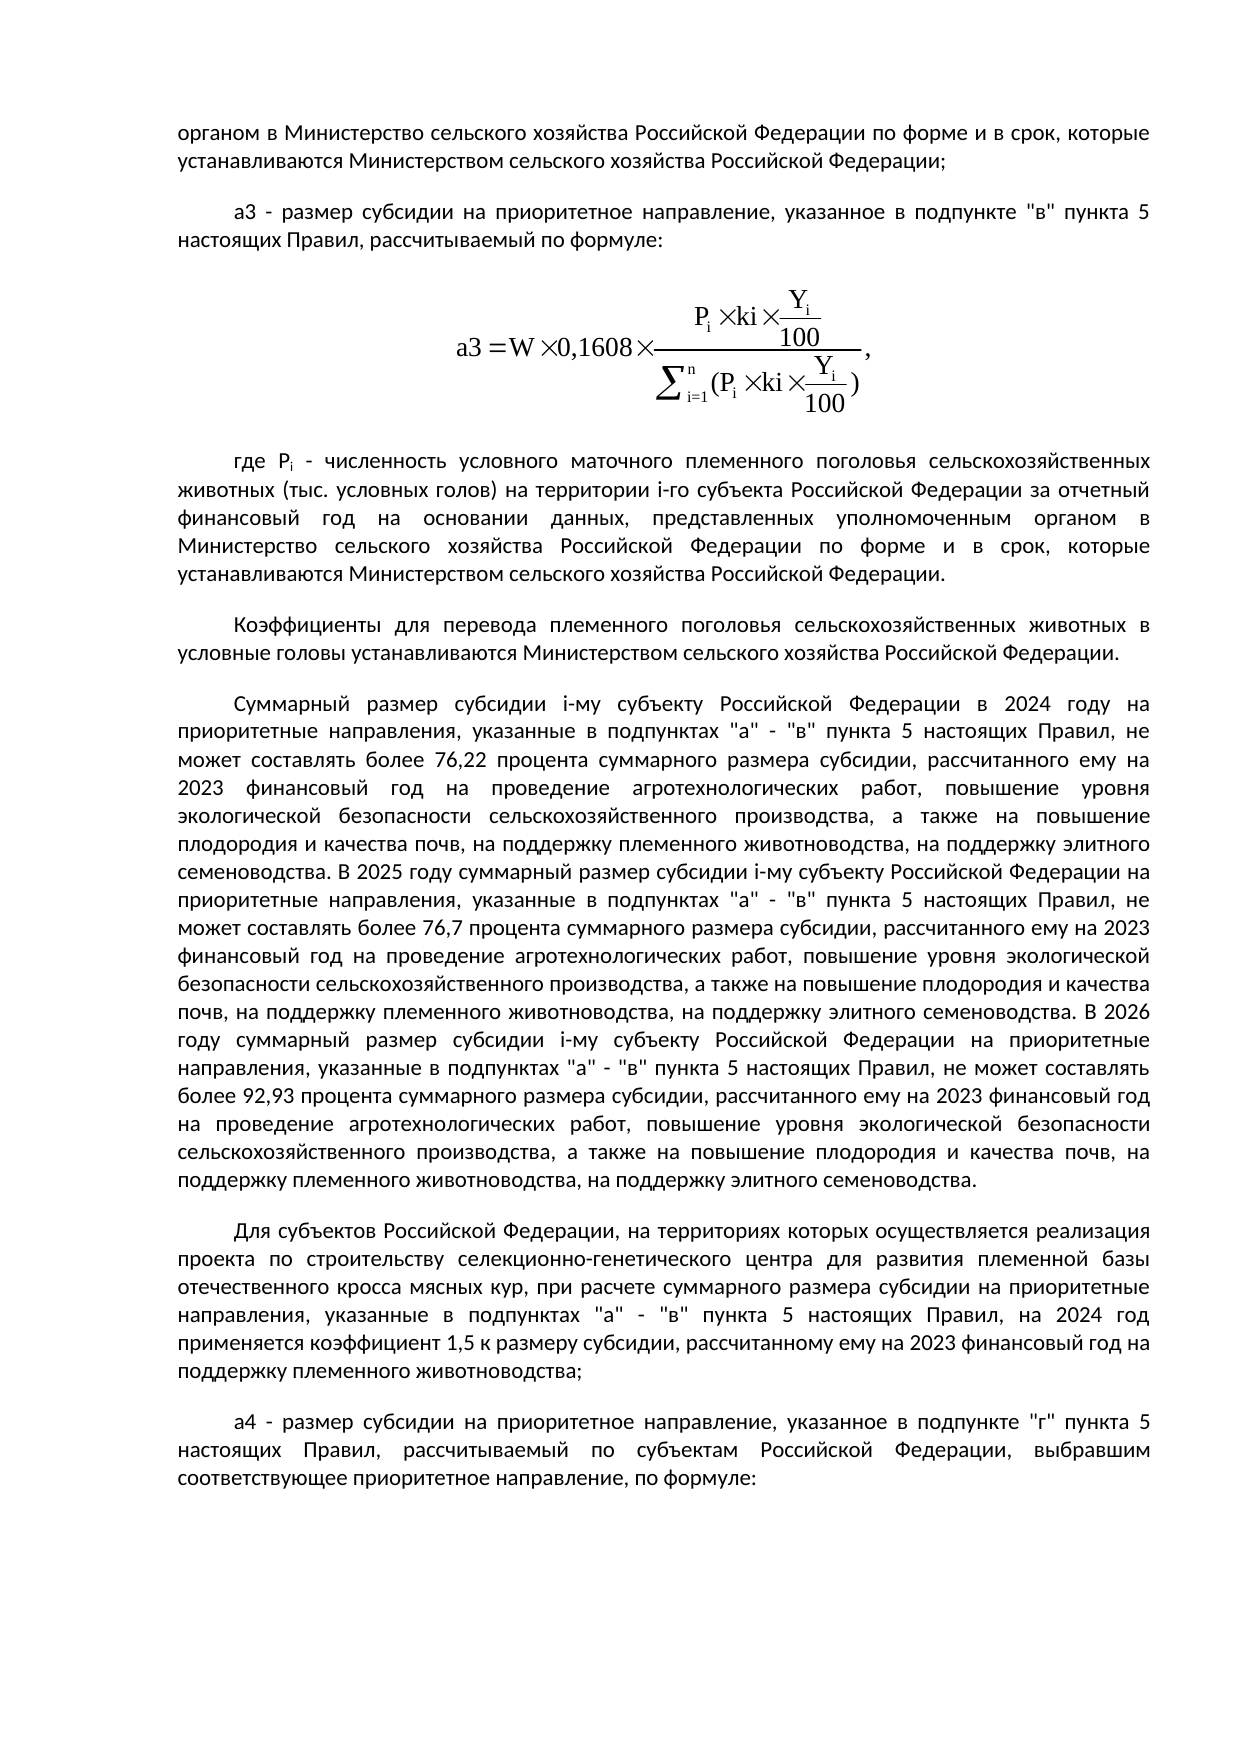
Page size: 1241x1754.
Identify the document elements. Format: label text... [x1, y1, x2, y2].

text a3 - размер субсидии на приоритетное направление, указанное в подпункте "в" пункта 5 настоящих Правил, рассчитываемый по формуле: [177, 197, 1152, 253]
text где Pi - численность условного маточного племенного поголовья сельскохозяйственных животных (тыс. условных голов) на территории i-го субъекта Российской Федерации за отчетный финансовый год на основании данных, представленных уполномоченным органом в Министерство сельского хозяйства Российской Федерации по форме и в срок, которые устанавливаются Министерством сельского хозяйства Российской Федерации. [177, 447, 1152, 587]
text Для субъектов Российской Федерации, на территориях которых осуществляется реализация проекта по строительству селекционно-генетического центра для развития племенной базы отечественного кросса мясных кур, при расчете суммарного размера субсидии на приоритетные направления, указанные в подпунктах "а" - "в" пункта 5 настоящих Правил, на 2024 год применяется коэффициент 1,5 к размеру субсидии, рассчитанному ему на 2023 финансовый год на поддержку племенного животноводства; [177, 1216, 1152, 1384]
text a4 - размер субсидии на приоритетное направление, указанное в подпункте "г" пункта 5 настоящих Правил, рассчитываемый по субъектам Российской Федерации, выбравшим соответствующее приоритетное направление, по формуле: [177, 1407, 1152, 1491]
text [177, 118, 1152, 174]
text Коэффициенты для перевода племенного поголовья сельскохозяйственных животных в условные головы устанавливаются Министерством сельского хозяйства Российской Федерации. [177, 610, 1152, 666]
text Суммарный размер субсидии i-му субъекту Российской Федерации в 2024 году на приоритетные направления, указанные в подпунктах "а" - "в" пункта 5 настоящих Правил, не может составлять более 76,22 процента суммарного размера субсидии, рассчитанного ему на 2023 финансовый год на проведение агротехнологических работ, повышение уровня экологической безопасности сельскохозяйственного производства, а также на повышение плодородия и качества почв, на поддержку племенного животноводства, на поддержку элитного семеноводства. В 2025 году суммарный размер субсидии i-му субъекту Российской Федерации на приоритетные направления, указанные в подпунктах "а" - "в" пункта 5 настоящих Правил, не может составлять более 76,7 процента суммарного размера субсидии, рассчитанного ему на 2023 финансовый год на проведение агротехнологических работ, повышение уровня экологической безопасности сельскохозяйственного производства, а также на повышение плодородия и качества почв, на поддержку племенного животноводства, на поддержку элитного семеноводства. В 2026 году суммарный размер субсидии i-му субъекту Российской Федерации на приоритетные направления, указанные в подпунктах "а" - "в" пункта 5 настоящих Правил, не может составлять более 92,93 процента суммарного размера субсидии, рассчитанного ему на 2023 финансовый год на проведение агротехнологических работ, повышение уровня экологической безопасности сельскохозяйственного производства, а также на повышение плодородия и качества почв, на поддержку племенного животноводства, на поддержку элитного семеноводства. [177, 689, 1152, 1193]
